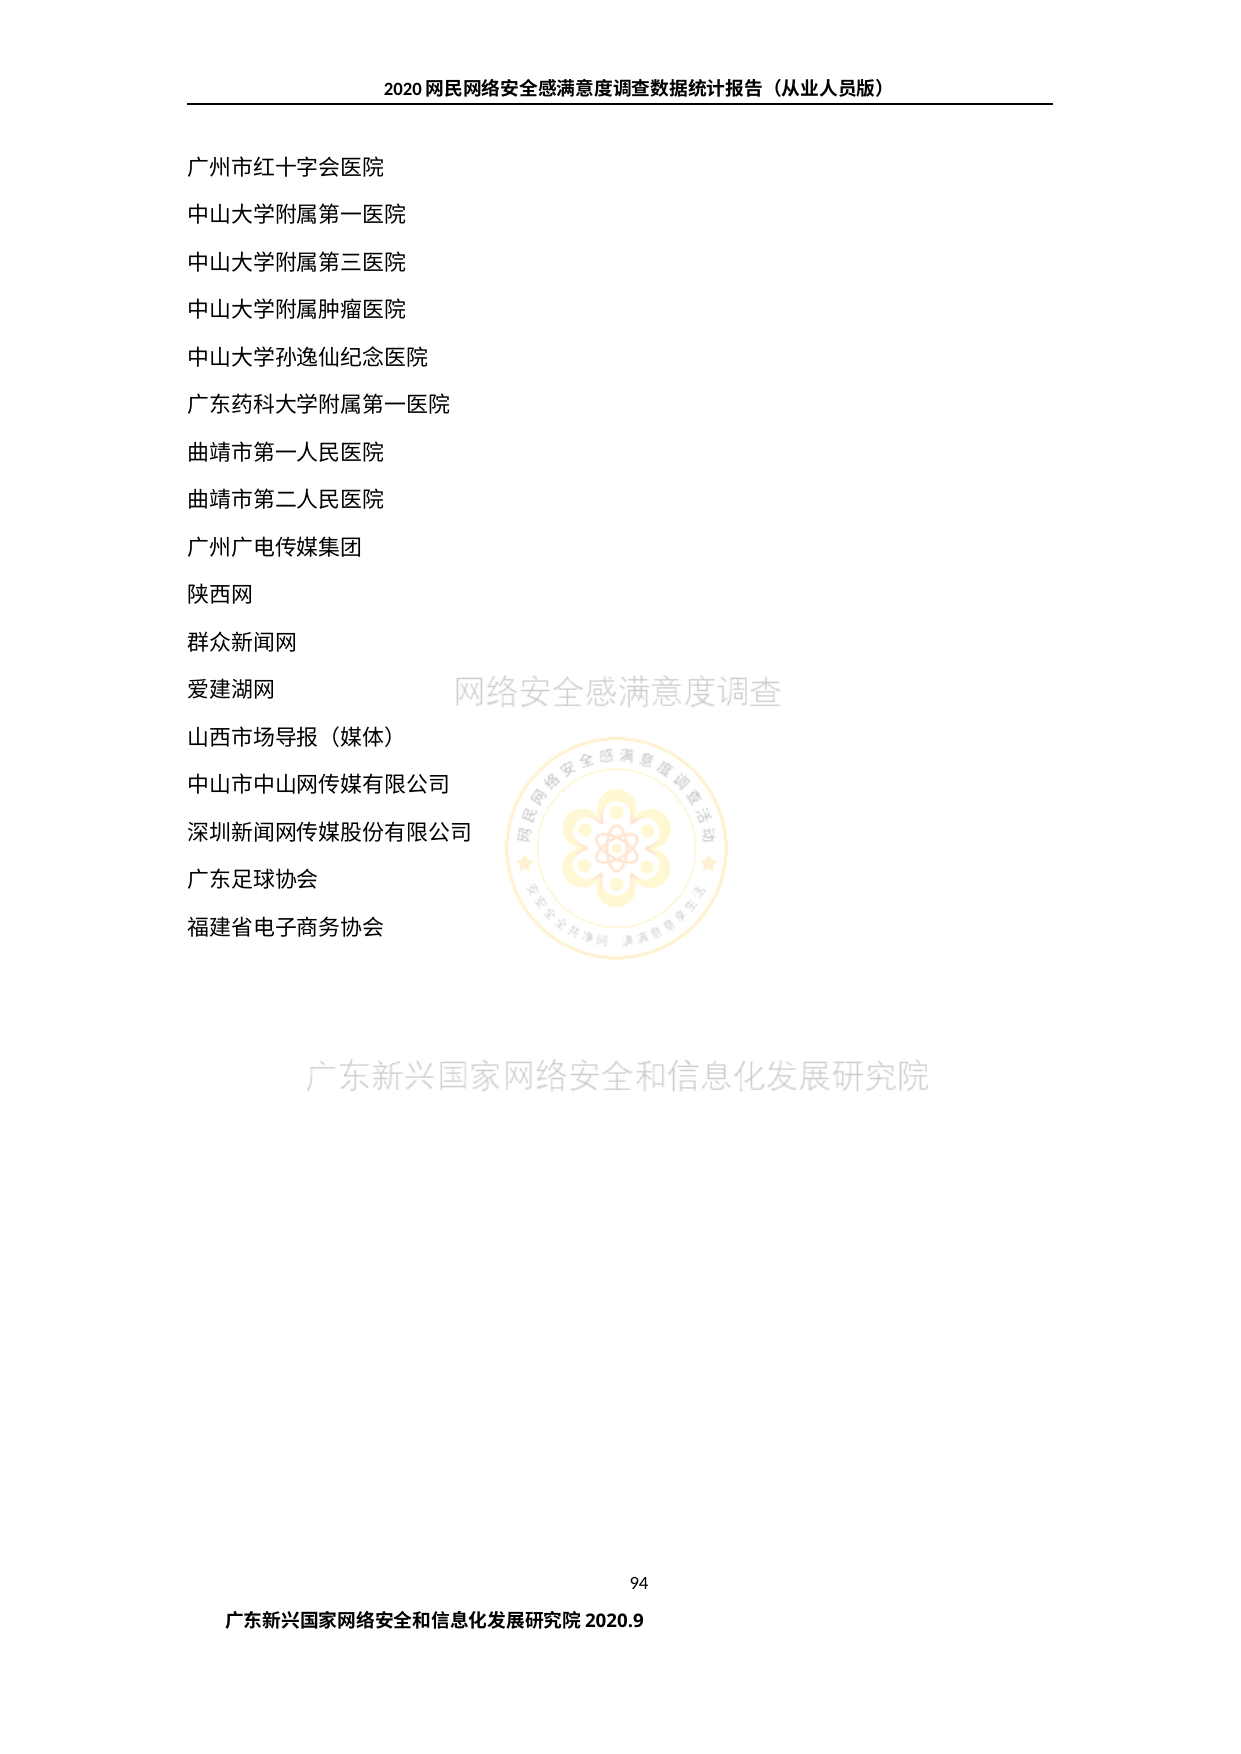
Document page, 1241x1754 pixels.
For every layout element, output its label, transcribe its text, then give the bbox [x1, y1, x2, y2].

text 广东药科大学附属第一医院 [187, 387, 605, 419]
text 中山大学孙逸仙纪念医院 [187, 340, 605, 372]
text 广东足球协会 [187, 862, 605, 894]
text 中山大学附属肿瘤医院 [187, 292, 605, 324]
text 广州广电传媒集团 [187, 530, 605, 562]
text 曲靖市第一人民医院 [187, 435, 605, 467]
text 爱建湖网 [187, 672, 605, 704]
text 中山大学附属第一医院 [187, 197, 605, 229]
text 中山市中山网传媒有限公司 [187, 767, 605, 799]
text 山西市场导报（媒体） [187, 720, 605, 752]
text 陕西网 [187, 577, 605, 609]
text 深圳新闻网传媒股份有限公司 [187, 815, 605, 847]
text 曲靖市第二人民医院 [187, 482, 605, 514]
text 福建省电子商务协会 [187, 910, 605, 942]
text 中山大学附属第三医院 [187, 245, 605, 277]
text 广州市红十字会医院 [187, 150, 605, 182]
text 群众新闻网 [187, 625, 605, 657]
